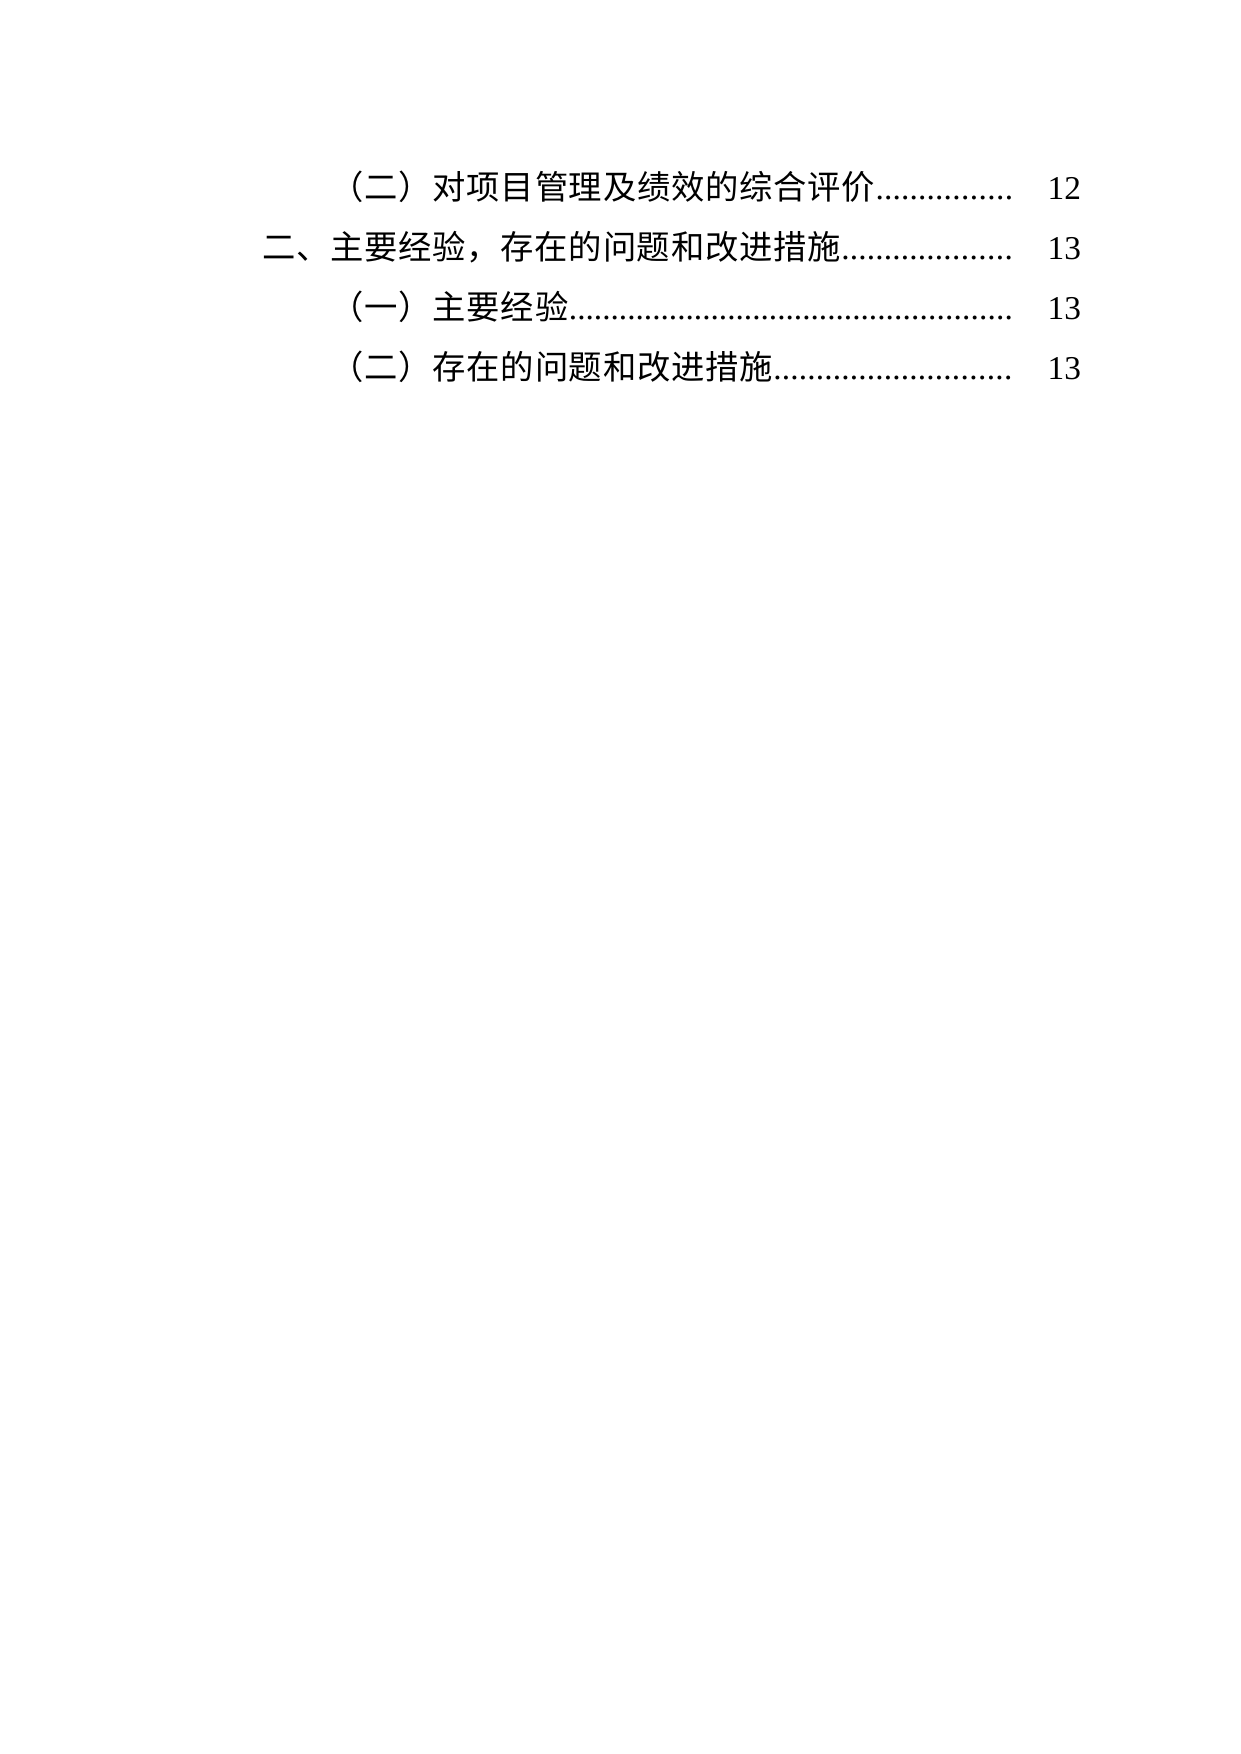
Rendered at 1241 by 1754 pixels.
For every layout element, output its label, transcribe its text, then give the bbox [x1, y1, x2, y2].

text （二）存在的问题和改进措施 13 [297, 335, 1080, 395]
text （一）主要经验 13 [297, 275, 1080, 335]
text （二）对项目管理及绩效的综合评价 12 [297, 154, 1080, 215]
text 二、主要经验，存在的问题和改进措施 13 [228, 215, 1080, 275]
